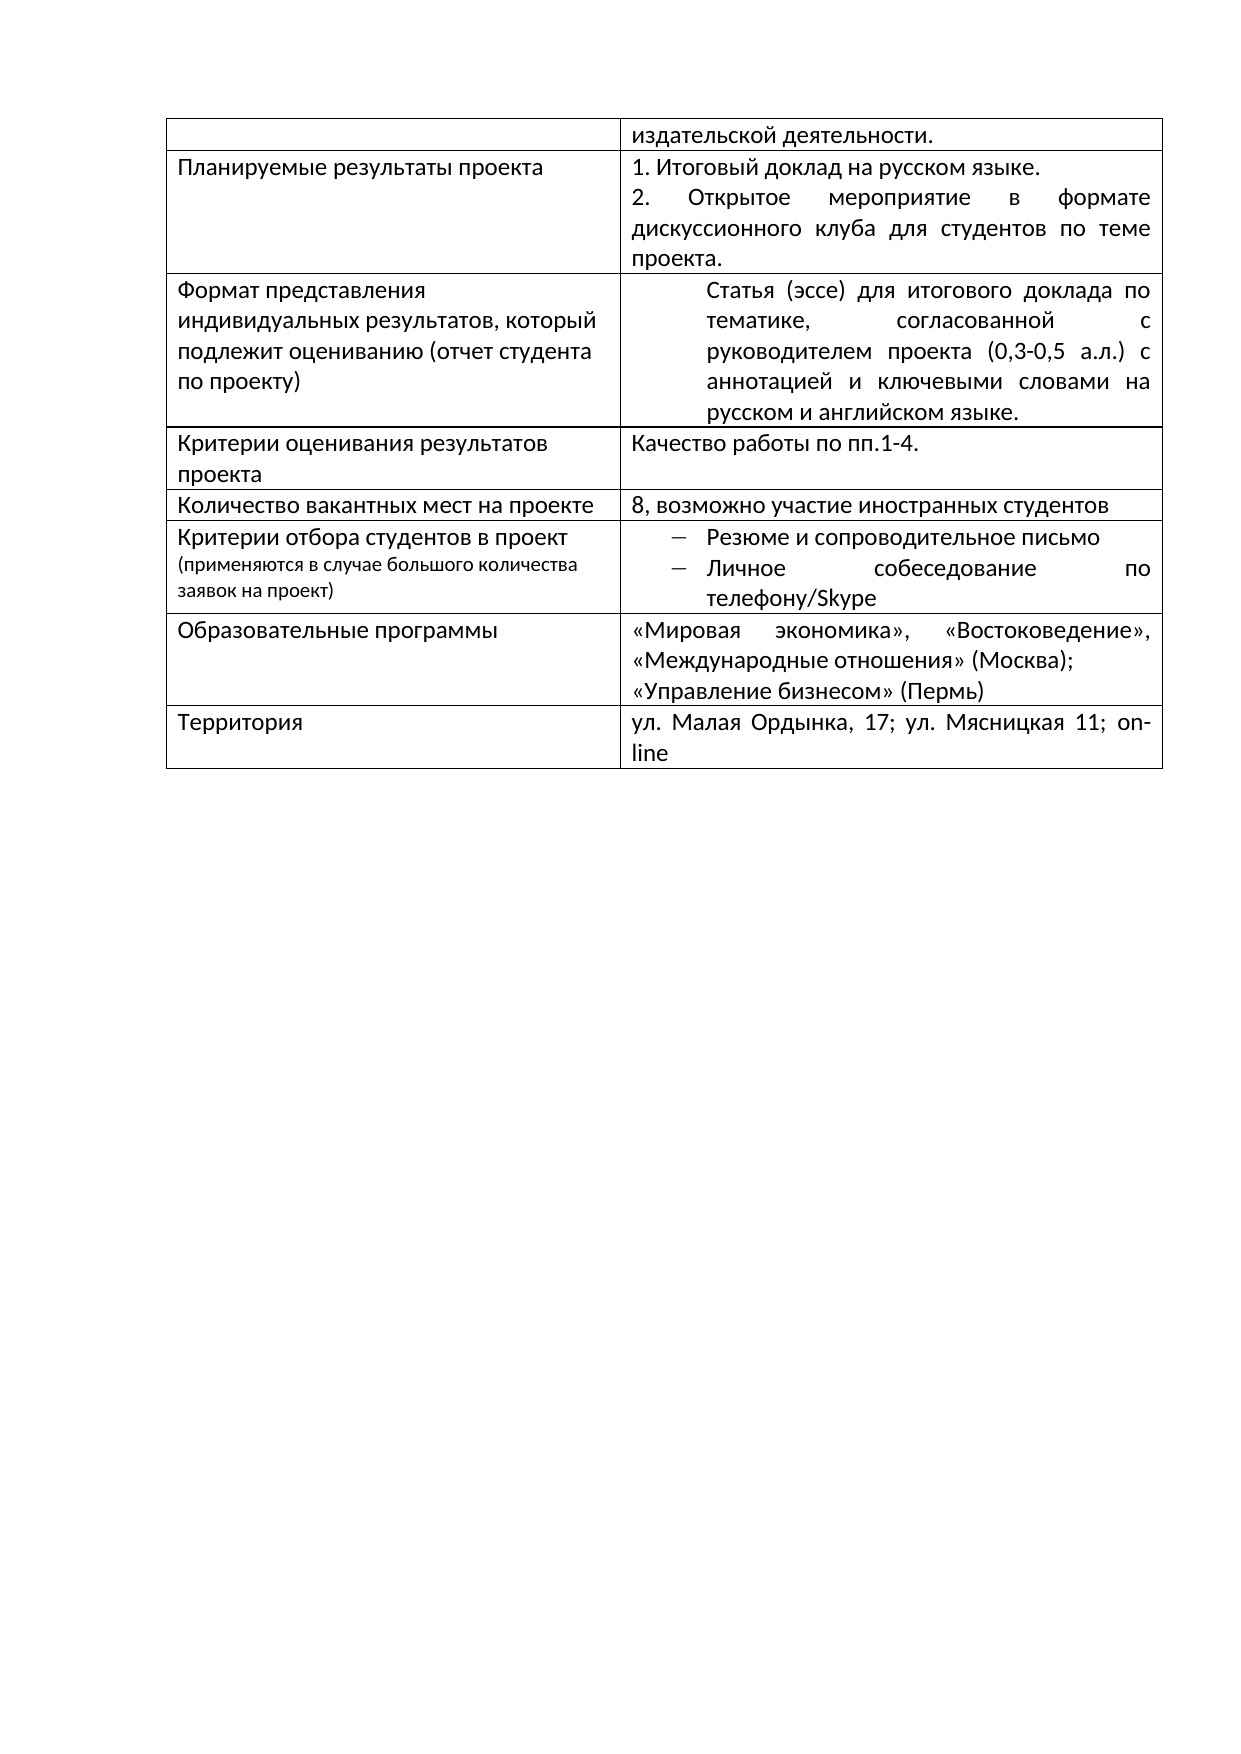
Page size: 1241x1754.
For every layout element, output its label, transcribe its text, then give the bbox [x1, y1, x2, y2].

table_cell «Мировая экономика», «Востоковедение», «Международные отношения» (Москва); «Управление бизнесом» (Пермь) [621, 614, 1162, 705]
table_cell Резюме и сопроводительное письмо Личное собеседование по телефону/Skype [621, 521, 1162, 613]
table_cell Критерии отбора студентов в проект (применяются в случае большого количества заявок на проект) [167, 521, 620, 613]
table_cell Качество работы по пп.1-4. [621, 428, 1162, 488]
table_cell ул. Малая Ордынка, 17; ул. Мясницкая 11; on-line [621, 706, 1162, 767]
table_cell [621, 119, 1162, 150]
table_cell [167, 119, 620, 150]
table_cell 1. Итоговый доклад на русском языке. 2. Открытое мероприятие в формате дискуссионного клуба для студентов по теме проекта. [621, 151, 1162, 273]
table_cell Планируемые результаты проекта [167, 151, 620, 273]
table_cell Статья (эссе) для итогового доклада по тематике, согласованной с руководителем проекта (0,3-0,5 а.л.) с аннотацией и ключевыми словами на русском и английском языке. [621, 274, 1162, 426]
table_cell Образовательные программы [167, 614, 620, 705]
table_cell Количество вакантных мест на проекте [167, 490, 620, 520]
table_cell Формат представления индивидуальных результатов, который подлежит оцениванию (отчет студента по проекту) [167, 274, 620, 426]
table_cell Критерии оценивания результатов проекта [167, 428, 620, 488]
table_cell Территория [167, 706, 620, 767]
table_cell 8, возможно участие иностранных студентов [621, 490, 1162, 520]
